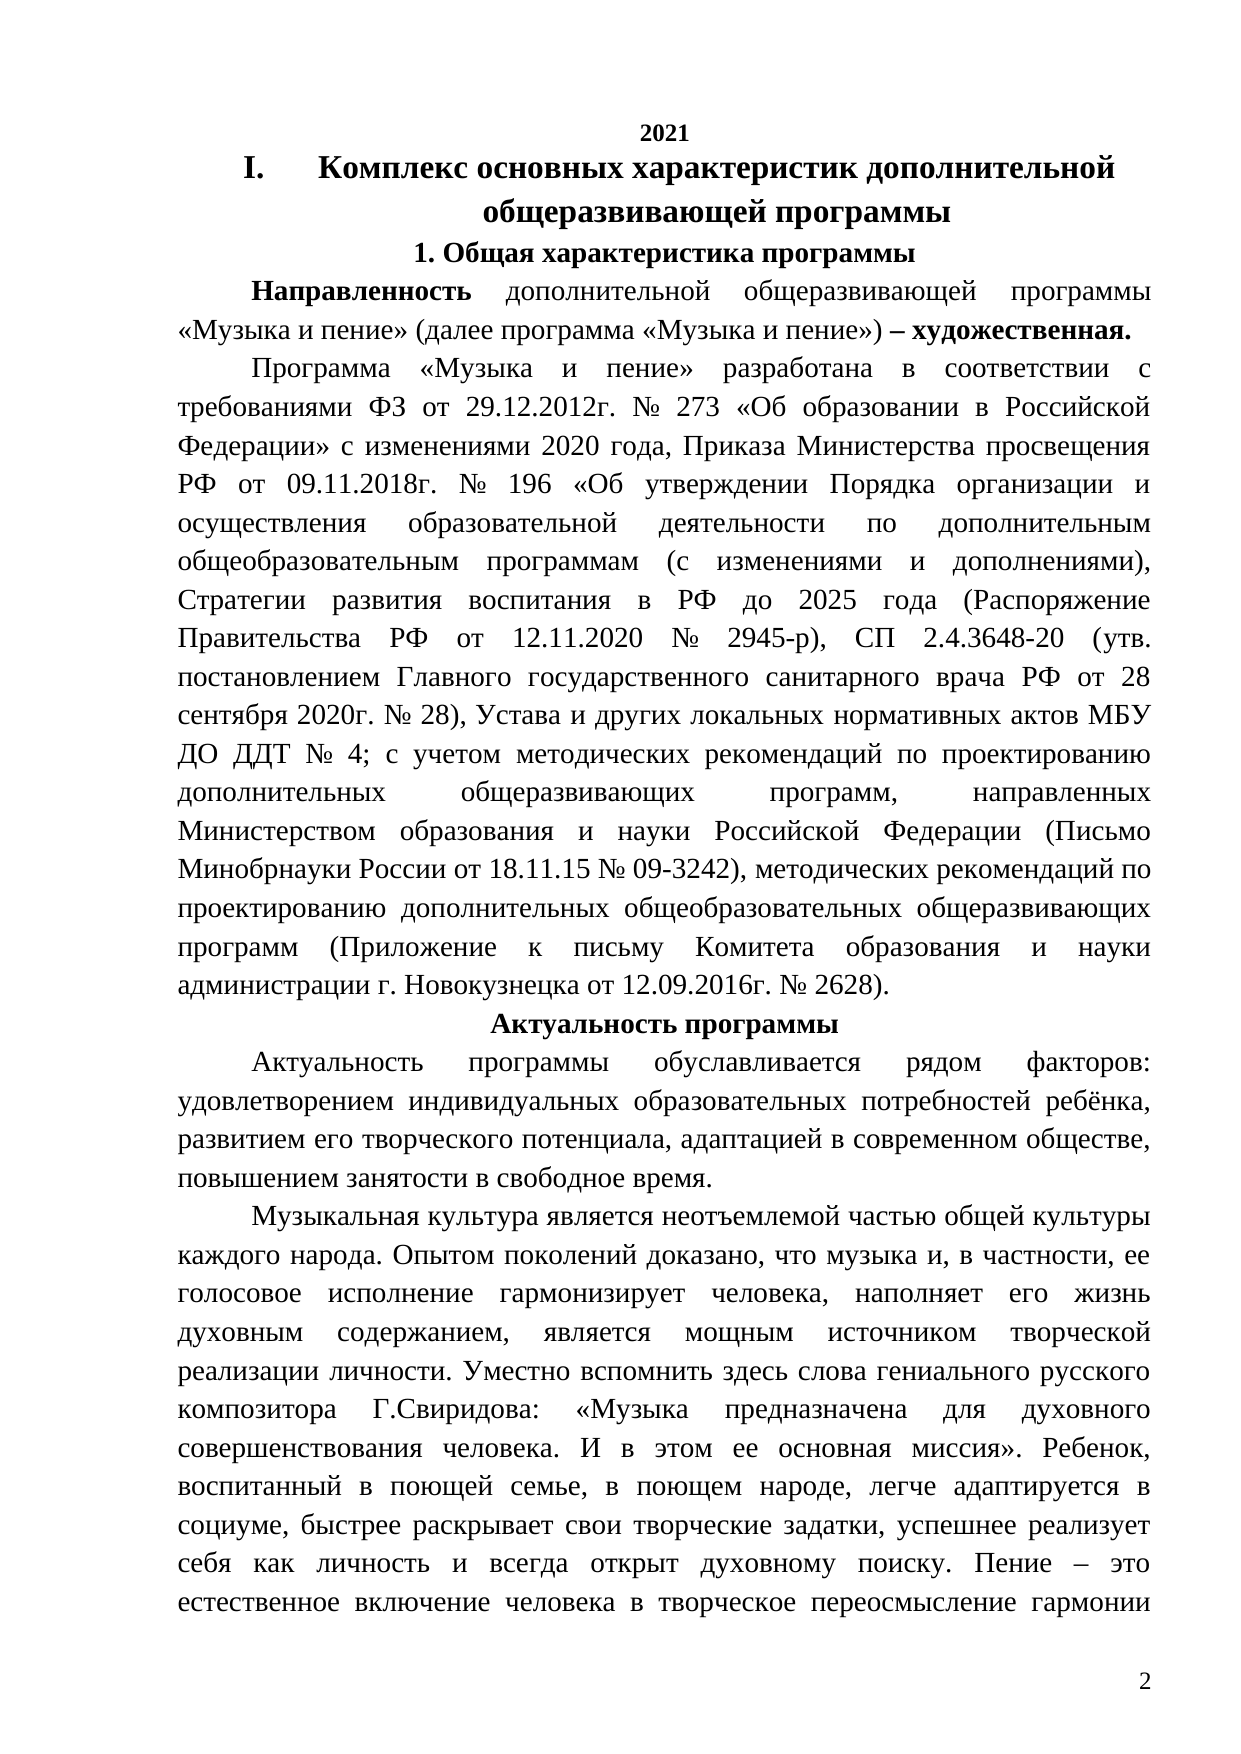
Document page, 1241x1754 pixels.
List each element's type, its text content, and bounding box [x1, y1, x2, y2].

text Программа «Музыка и пение» разработана в соответствии с требованиями ФЗ от 29.12.2012г. № 273 «Об образовании в Российской Федерации» с изменениями 2020 года, Приказа Министерства просвещения РФ от 09.11.2018г. № 196 «Об утверждении Порядка организации и осуществления образовательной деятельности по дополнительным общеобразовательным программам (с изменениями и дополнениями), Стратегии развития воспитания в РФ до 2025 года (Распоряжение Правительства РФ от 12.11.2020 № 2945-р), СП 2.4.3648-20 (утв. постановлением Главного государственного санитарного врача РФ от 28 сентября 2020г. № 28), Устава и других локальных нормативных актов МБУ ДО ДДТ № 4; с учетом методических рекомендаций по проектированию дополнительных общеразвивающих программ, направленных Министерством образования и науки Российской Федерации (Письмо Минобрнауки России от 18.11.15 № 09-3242), методических рекомендаций по проектированию дополнительных общеобразовательных общеразвивающих программ (Приложение к письму Комитета образования и науки администрации г. Новокузнецка от 12.09.2016г. № 2628). [177, 351, 1152, 1001]
text Актуальность программы обуславливается рядом факторов: удовлетворением индивидуальных образовательных потребностей ребёнка, развитием его творческого потенциала, адаптацией в современном обществе, повышением занятости в свободное время. [177, 1044, 1152, 1193]
text Актуальность программы [177, 1006, 1152, 1039]
text 2021 [177, 118, 1152, 147]
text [177, 1198, 1152, 1617]
list 1. Общая характеристика программы [177, 235, 1152, 268]
list Комплекс основных характеристик дополнительной общеразвивающей программы [207, 147, 1152, 229]
text Направленность дополнительной общеразвивающей программы «Музыка и пение» (далее программа «Музыка и пение») – художественная. [177, 273, 1152, 346]
